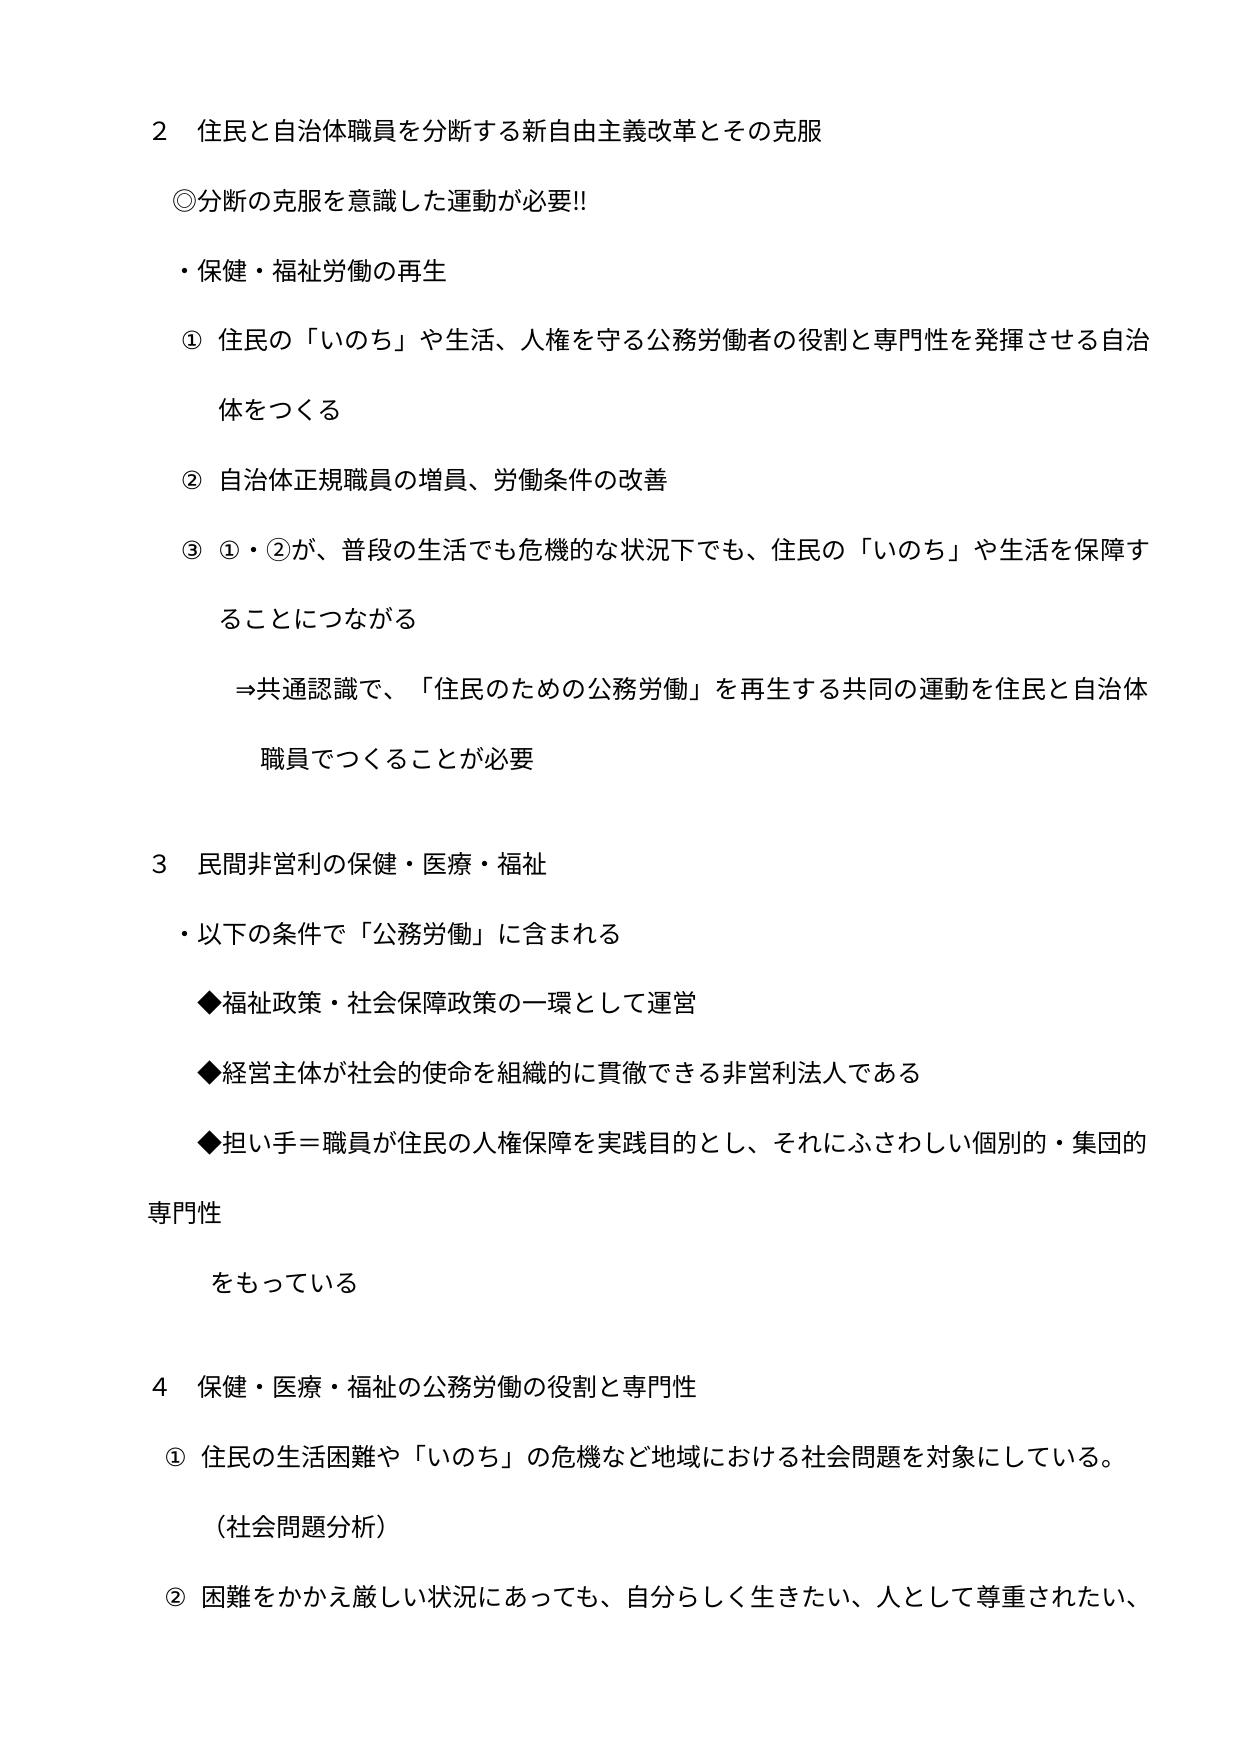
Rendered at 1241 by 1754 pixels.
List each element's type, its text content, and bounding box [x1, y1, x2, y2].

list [164, 1560, 1152, 1630]
list ①・②が、普段の生活でも危機的な状況下でも、住民の「いのち」や生活を保障することにつながる [181, 513, 1152, 653]
text ◆経営主体が社会的使命を組織的に貫徹できる非営利法人である [148, 1037, 1152, 1107]
list 住民の「いのち」や生活、人権を守る公務労働者の役割と専門性を発揮させる自治体をつくる [181, 304, 1152, 444]
text ３ 民間非営利の保健・医療・福祉 [148, 827, 1152, 897]
list （社会問題分析） [202, 1491, 1152, 1560]
text ・保健・福祉労働の再生 [148, 234, 1152, 304]
text ◆担い手＝職員が住民の人権保障を実践目的とし、それにふさわしい個別的・集団的専門性 [148, 1107, 1152, 1246]
text ⇒共通認識で、「住民のための公務労働」を再生する共同の運動を住民と自治体職員でつくることが必要 [235, 653, 1152, 793]
text ◎分断の克服を意識した運動が必要‼ [148, 164, 1152, 234]
text ２ 住民と自治体職員を分断する新自由主義改革とその克服 [148, 95, 1152, 164]
text ・以下の条件で「公務労働」に含まれる [148, 897, 1152, 967]
list 住民の生活困難や「いのち」の危機など地域における社会問題を対象にしている。 [164, 1421, 1152, 1491]
list 自治体正規職員の増員、労働条件の改善 [181, 444, 1152, 513]
text ４ 保健・医療・福祉の公務労働の役割と専門性 [148, 1351, 1152, 1421]
text ◆福祉政策・社会保障政策の一環として運営 [148, 967, 1152, 1037]
text をもっている [148, 1246, 1152, 1316]
